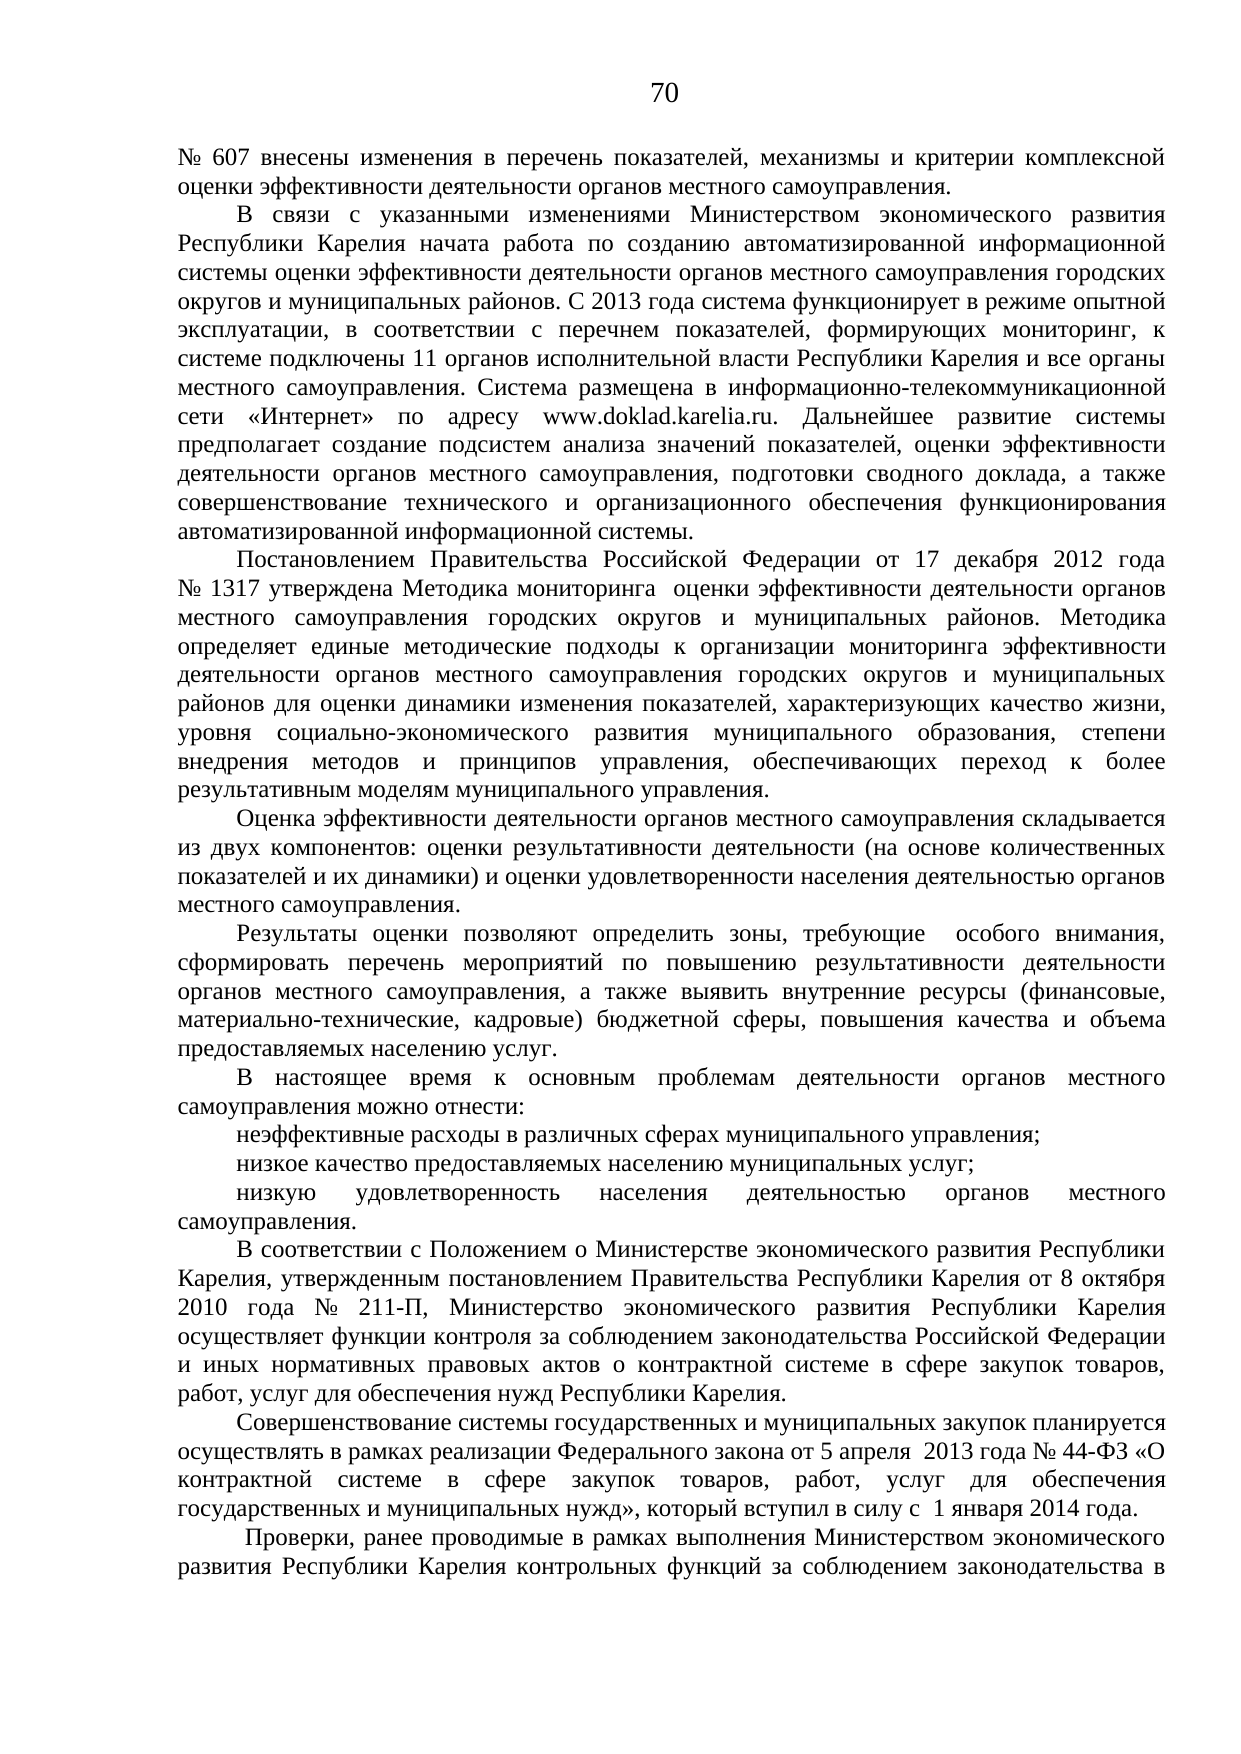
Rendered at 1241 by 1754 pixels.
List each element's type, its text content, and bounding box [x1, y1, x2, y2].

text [177, 142, 1166, 199]
text В соответствии с Положением о Министерстве экономического развития Республики Карелия, утвержденным постановлением Правительства Республики Карелия от 8 октября 2010 года № 211-П, Министерство экономического развития Республики Карелия осуществляет функции контроля за соблюдением законодательства Российской Федерации и иных нормативных правовых актов о контрактной системе в сфере закупок товаров, работ, услуг для обеспечения нужд Республики Карелия. [177, 1234, 1166, 1407]
text Постановлением Правительства Российской Федерации от 17 декабря 2012 года № 1317 утверждена Методика мониторинга оценки эффективности деятельности органов местного самоуправления городских округов и муниципальных районов. Методика определяет единые методические подходы к организации мониторинга эффективности деятельности органов местного самоуправления городских округов и муниципальных районов для оценки динамики изменения показателей, характеризующих качество жизни, уровня социально-экономического развития муниципального образования, степени внедрения методов и принципов управления, обеспечивающих переход к более результативным моделям муниципального управления. [177, 544, 1166, 803]
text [177, 1522, 1166, 1579]
text Результаты оценки позволяют определить зоны, требующие особого внимания, сформировать перечень мероприятий по повышению результативности деятельности органов местного самоуправления, а также выявить внутренние ресурсы (финансовые, материально-технические, кадровые) бюджетной сферы, повышения качества и объема предоставляемых населению услуг. [177, 918, 1166, 1062]
text неэффективные расходы в различных сферах муниципального управления; [177, 1119, 1166, 1148]
text низкую удовлетворенность населения деятельностью органов местного самоуправления. [177, 1177, 1166, 1234]
text Оценка эффективности деятельности органов местного самоуправления складывается из двух компонентов: оценки результативности деятельности (на основе количественных показателей и их динамики) и оценки удовлетворенности населения деятельностью органов местного самоуправления. [177, 803, 1166, 918]
text В связи с указанными изменениями Министерством экономического развития Республики Карелия начата работа по созданию автоматизированной информационной системы оценки эффективности деятельности органов местного самоуправления городских округов и муниципальных районов. С 2013 года система функционирует в режиме опытной эксплуатации, в соответствии с перечнем показателей, формирующих мониторинг, к системе подключены 11 органов исполнительной власти Республики Карелия и все органы местного самоуправления. Система размещена в информационно-телекоммуникационной сети «Интернет» по адресу www.doklad.karelia.ru. Дальнейшее развитие системы предполагает создание подсистем анализа значений показателей, оценки эффективности деятельности органов местного самоуправления, подготовки сводного доклада, а также совершенствование технического и организационного обеспечения функционирования автоматизированной информационной системы. [177, 199, 1166, 544]
text В настоящее время к основным проблемам деятельности органов местного самоуправления можно отнести: [177, 1062, 1166, 1119]
text низкое качество предоставляемых населению муниципальных услуг; [177, 1148, 1166, 1177]
text Совершенствование системы государственных и муниципальных закупок планируется осуществлять в рамках реализации Федерального закона от 5 апреля 2013 года № 44-ФЗ «О контрактной системе в сфере закупок товаров, работ, услуг для обеспечения государственных и муниципальных нужд», который вступил в силу с 1 января 2014 года. [177, 1407, 1166, 1522]
